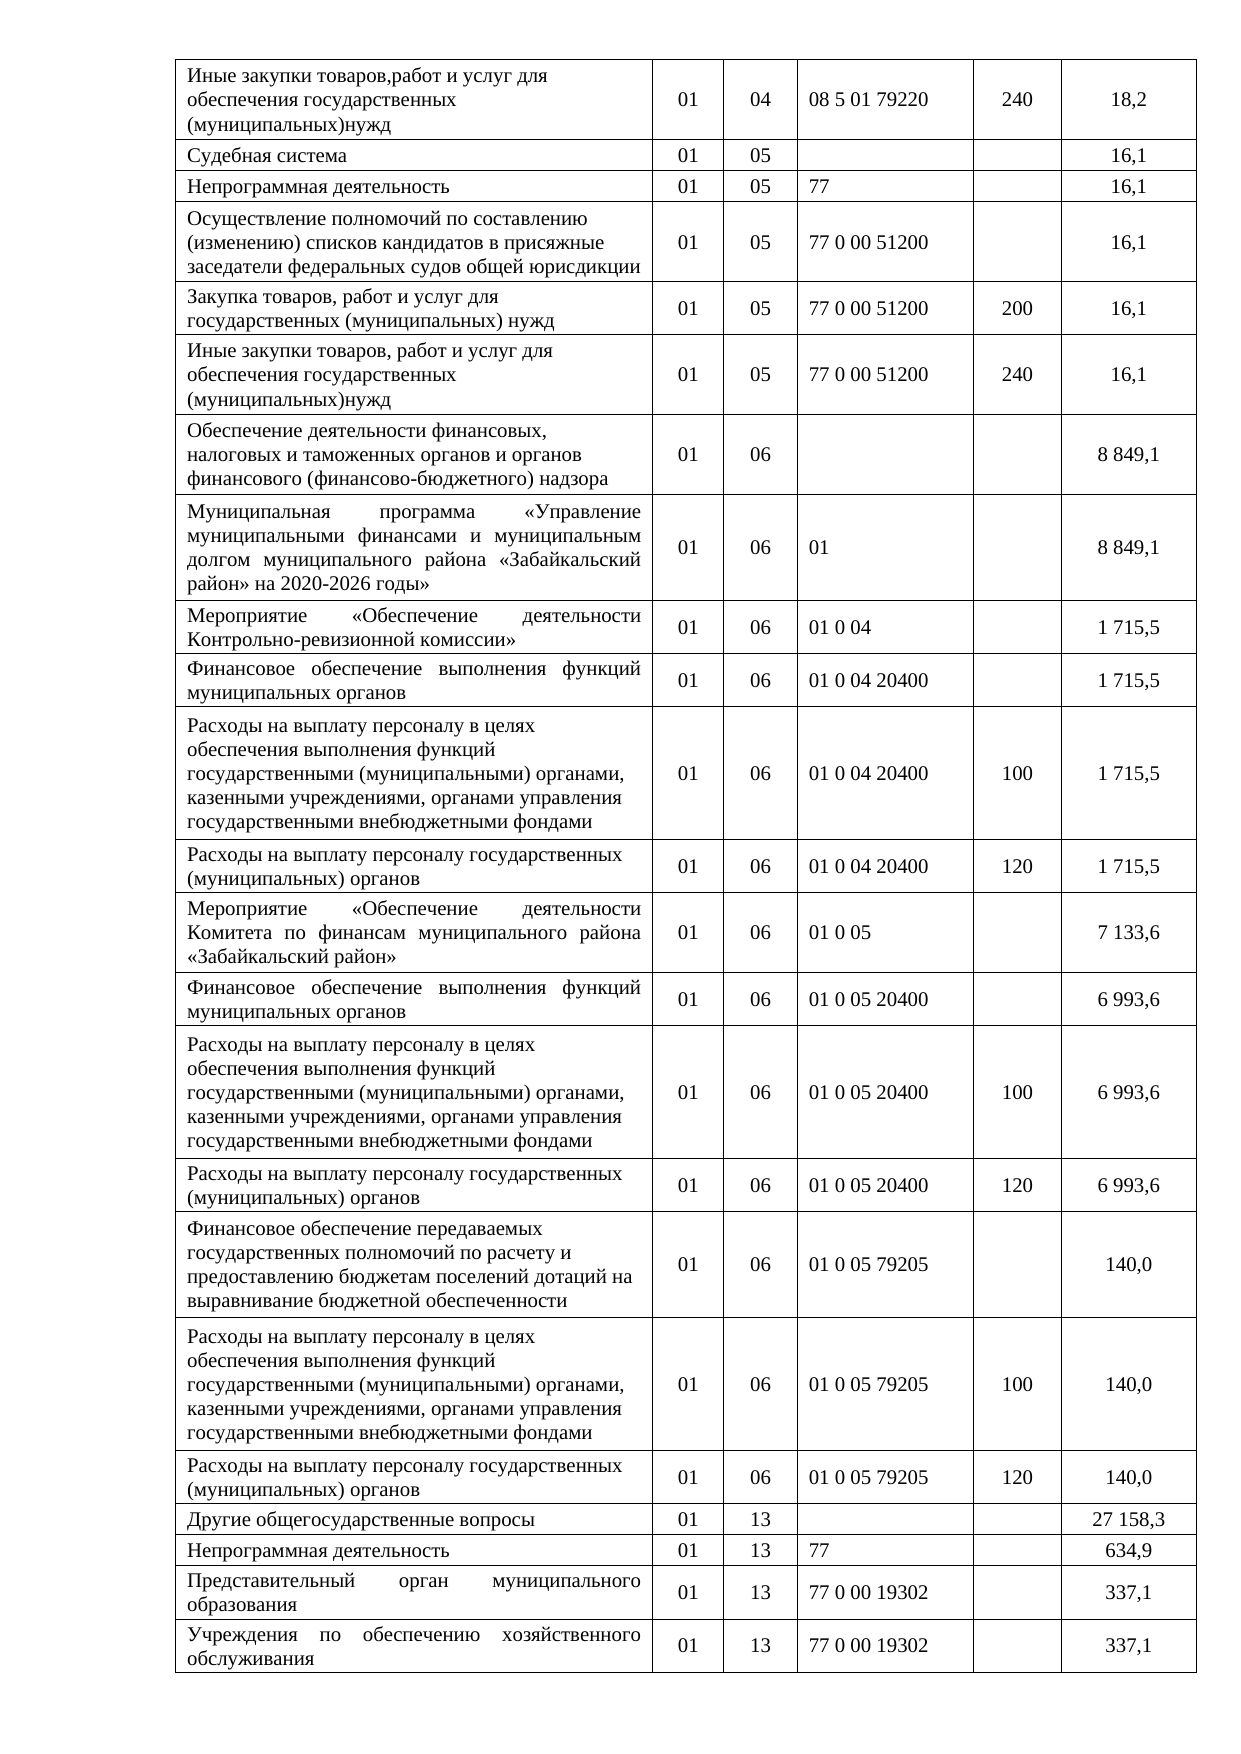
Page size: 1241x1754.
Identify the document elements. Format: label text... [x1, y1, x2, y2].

table_cell 1 715,5 [1062, 840, 1196, 892]
table_cell 01 [653, 415, 723, 493]
table_cell [974, 495, 1061, 600]
table_cell [974, 973, 1061, 1025]
table_cell 01 [653, 1566, 723, 1618]
table_cell 77 0 00 19302 [798, 1620, 973, 1672]
table_cell 01 0 05 [798, 893, 973, 972]
table_cell 01 [653, 282, 723, 334]
table_cell 06 [724, 1159, 797, 1211]
table_cell 06 [724, 707, 797, 839]
table_cell [974, 893, 1061, 972]
table_cell 08 5 01 79220 [798, 60, 973, 139]
table_cell 06 [724, 893, 797, 972]
table_cell 1 715,5 [1062, 707, 1196, 839]
table_cell 13 [724, 1504, 797, 1534]
table_cell 16,1 [1062, 335, 1196, 414]
table_cell 100 [974, 707, 1061, 839]
table_cell 13 [724, 1566, 797, 1618]
table_cell 01 [653, 707, 723, 839]
table_cell 01 [653, 893, 723, 972]
table_cell 337,1 [1062, 1620, 1196, 1672]
table_cell [974, 1535, 1061, 1565]
table_cell 06 [724, 973, 797, 1025]
table_cell 04 [724, 60, 797, 139]
table_cell Расходы на выплату персоналу государственных (муниципальных) органов [176, 1451, 652, 1503]
table_cell Непрограммная деятельность [176, 1535, 652, 1565]
table_cell 16,1 [1062, 202, 1196, 281]
table_cell [974, 1620, 1061, 1672]
table_cell Осуществление полномочий по составлению (изменению) списков кандидатов в присяжные заседатели федеральных судов общей юрисдикции [176, 202, 652, 281]
table_cell 01 0 04 20400 [798, 707, 973, 839]
table_cell Иные закупки товаров, работ и услуг для обеспечения государственных (муниципальных)нужд [176, 335, 652, 414]
table_cell 06 [724, 495, 797, 600]
table_cell 05 [724, 171, 797, 201]
table_cell 240 [974, 60, 1061, 139]
table_cell 01 [653, 495, 723, 600]
table_cell Муниципальная программа «Управление муниципальными финансами и муниципальным долгом муниципального района «Забайкальский район» на 2020-2026 годы» [176, 495, 652, 600]
table_cell 120 [974, 1159, 1061, 1211]
table_cell 01 0 04 20400 [798, 654, 973, 706]
table_cell 01 [653, 1026, 723, 1157]
table_cell [974, 140, 1061, 170]
table_cell [798, 140, 973, 170]
table_cell 06 [724, 840, 797, 892]
table_cell 01 0 05 79205 [798, 1212, 973, 1317]
table_cell [974, 601, 1061, 653]
table_cell 01 [653, 654, 723, 706]
table_cell Обеспечение деятельности финансовых, налоговых и таможенных органов и органов финансового (финансово-бюджетного) надзора [176, 415, 652, 493]
table_cell 05 [724, 140, 797, 170]
table_cell Учреждения по обеспечению хозяйственного обслуживания [176, 1620, 652, 1672]
table_cell 6 993,6 [1062, 973, 1196, 1025]
table_cell [974, 415, 1061, 493]
table_cell 06 [724, 1318, 797, 1450]
table_cell 06 [724, 1212, 797, 1317]
table_cell [974, 1504, 1061, 1534]
table_cell 1 715,5 [1062, 601, 1196, 653]
table_cell Расходы на выплату персоналу государственных (муниципальных) органов [176, 1159, 652, 1211]
table_cell 01 0 04 20400 [798, 840, 973, 892]
table_cell 200 [974, 282, 1061, 334]
table_cell Судебная система [176, 140, 652, 170]
table_cell 01 [653, 1620, 723, 1672]
table_cell 01 [653, 601, 723, 653]
table_cell [798, 415, 973, 493]
table_cell [974, 1212, 1061, 1317]
table_cell 06 [724, 1451, 797, 1503]
table_cell 77 0 00 51200 [798, 282, 973, 334]
table_cell 01 [653, 60, 723, 139]
table_cell 337,1 [1062, 1566, 1196, 1618]
table_cell Мероприятие «Обеспечение деятельности Комитета по финансам муниципального района «Забайкальский район» [176, 893, 652, 972]
table_cell 140,0 [1062, 1451, 1196, 1503]
table_cell Иные закупки товаров,работ и услуг для обеспечения государственных (муниципальных)нужд [176, 60, 652, 139]
table_cell 18,2 [1062, 60, 1196, 139]
table_cell 01 [653, 1212, 723, 1317]
table_cell 01 [653, 171, 723, 201]
table_cell 01 0 05 79205 [798, 1318, 973, 1450]
table_cell 01 0 05 20400 [798, 973, 973, 1025]
table_cell Мероприятие «Обеспечение деятельности Контрольно-ревизионной комиссии» [176, 601, 652, 653]
table_cell 06 [724, 415, 797, 493]
table_cell 06 [724, 654, 797, 706]
table_cell [798, 1504, 973, 1534]
table_cell [974, 654, 1061, 706]
table_cell 01 0 05 20400 [798, 1026, 973, 1157]
table_cell 77 0 00 51200 [798, 202, 973, 281]
table_cell 13 [724, 1535, 797, 1565]
table_cell 16,1 [1062, 140, 1196, 170]
table_cell 01 [653, 1318, 723, 1450]
table_cell 240 [974, 335, 1061, 414]
table_cell 16,1 [1062, 282, 1196, 334]
table_cell 8 849,1 [1062, 495, 1196, 600]
table_cell 01 [798, 495, 973, 600]
table_cell 6 993,6 [1062, 1026, 1196, 1157]
table_cell 634,9 [1062, 1535, 1196, 1565]
table_cell 7 133,6 [1062, 893, 1196, 972]
table_cell Другие общегосударственные вопросы [176, 1504, 652, 1534]
table_cell 77 0 00 19302 [798, 1566, 973, 1618]
table_cell 01 [653, 202, 723, 281]
table_cell 120 [974, 840, 1061, 892]
table_cell 6 993,6 [1062, 1159, 1196, 1211]
table_cell 05 [724, 282, 797, 334]
table_cell 77 [798, 1535, 973, 1565]
table_cell Закупка товаров, работ и услуг для государственных (муниципальных) нужд [176, 282, 652, 334]
table_cell Финансовое обеспечение передаваемых государственных полномочий по расчету и предоставлению бюджетам поселений дотаций на выравнивание бюджетной обеспеченности [176, 1212, 652, 1317]
table_cell 01 0 05 79205 [798, 1451, 973, 1503]
table_cell 01 [653, 1159, 723, 1211]
table_cell 27 158,3 [1062, 1504, 1196, 1534]
table_cell 06 [724, 601, 797, 653]
table_cell 01 [653, 840, 723, 892]
table_cell 1 715,5 [1062, 654, 1196, 706]
table_cell Финансовое обеспечение выполнения функций муниципальных органов [176, 973, 652, 1025]
table_cell 100 [974, 1318, 1061, 1450]
table_cell 01 [653, 140, 723, 170]
table_cell 01 [653, 1535, 723, 1565]
table_cell Непрограммная деятельность [176, 171, 652, 201]
table_cell Расходы на выплату персоналу государственных (муниципальных) органов [176, 840, 652, 892]
table_cell [974, 171, 1061, 201]
table_cell 100 [974, 1026, 1061, 1157]
table_cell 13 [724, 1620, 797, 1672]
table_cell 140,0 [1062, 1212, 1196, 1317]
table_cell 05 [724, 335, 797, 414]
table_cell 01 0 05 20400 [798, 1159, 973, 1211]
table_cell 120 [974, 1451, 1061, 1503]
table_cell 01 [653, 1451, 723, 1503]
table_cell 05 [724, 202, 797, 281]
table_cell 16,1 [1062, 171, 1196, 201]
table_cell 06 [724, 1026, 797, 1157]
table_cell [974, 1566, 1061, 1618]
table_cell Финансовое обеспечение выполнения функций муниципальных органов [176, 654, 652, 706]
table_cell Представительный орган муниципального образования [176, 1566, 652, 1618]
table_cell [974, 202, 1061, 281]
table_cell 01 [653, 973, 723, 1025]
table_cell 140,0 [1062, 1318, 1196, 1450]
table_cell 77 0 00 51200 [798, 335, 973, 414]
table_cell 01 0 04 [798, 601, 973, 653]
table_cell 01 [653, 335, 723, 414]
table_cell 01 [653, 1504, 723, 1534]
table_cell 77 [798, 171, 973, 201]
table_cell 8 849,1 [1062, 415, 1196, 493]
